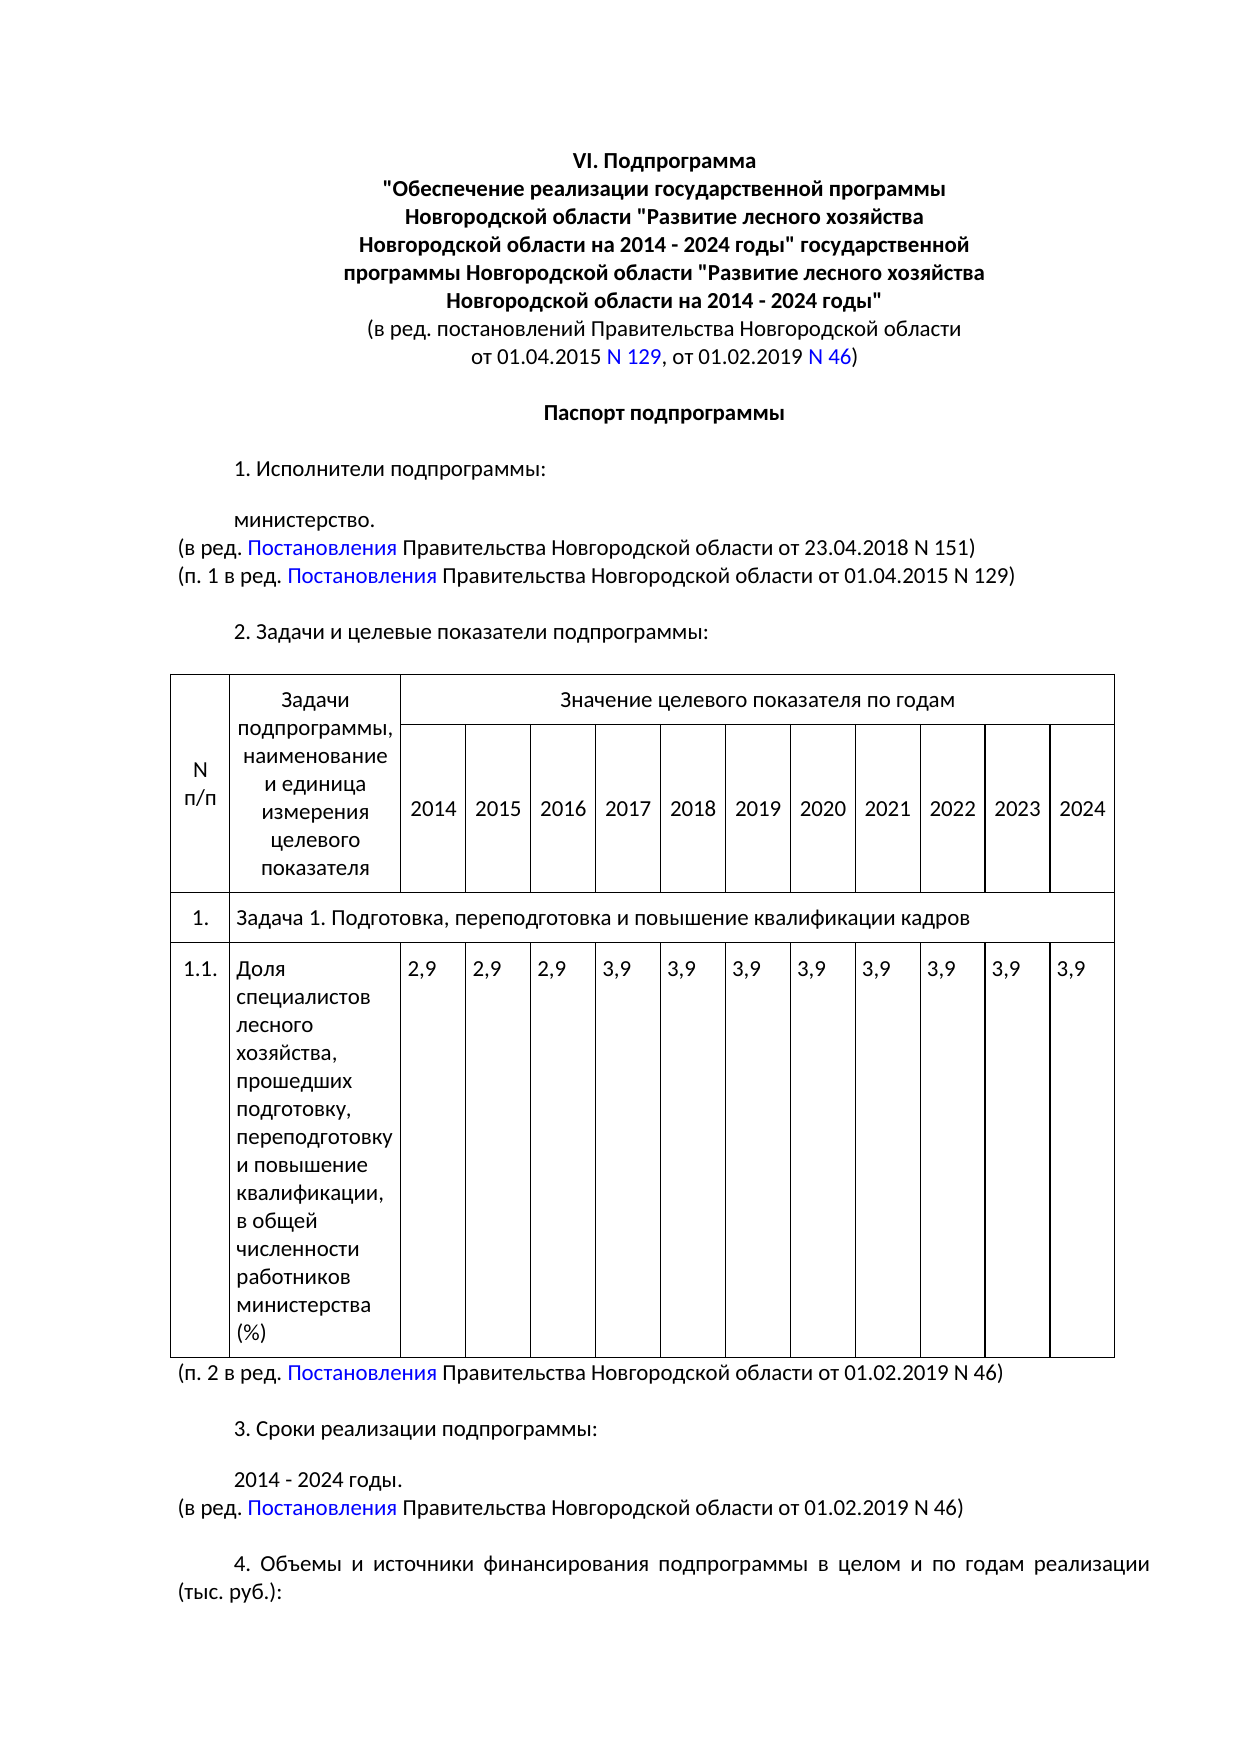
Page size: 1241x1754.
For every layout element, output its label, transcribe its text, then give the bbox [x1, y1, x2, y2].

title Новгородской области "Развитие лесного хозяйства [177, 202, 1152, 230]
table_cell 3,9 [1051, 943, 1114, 1357]
table_cell 3,9 [986, 943, 1049, 1357]
text (в ред. Постановления Правительства Новгородской области от 01.02.2019 N 46) [177, 1493, 1152, 1521]
title программы Новгородской области "Развитие лесного хозяйства [177, 258, 1152, 286]
text 1. Исполнители подпрограммы: [177, 454, 1152, 482]
table_cell 2016 [531, 725, 595, 892]
table_cell 2022 [921, 725, 984, 892]
table_cell 3,9 [921, 943, 984, 1357]
table_cell 3,9 [661, 943, 725, 1357]
table_cell Задача 1. Подготовка, переподготовка и повышение квалификации кадров [230, 893, 1114, 942]
table_cell 2019 [726, 725, 790, 892]
text министерство. [177, 505, 1152, 533]
table_cell 3,9 [856, 943, 920, 1357]
text (в ред. Постановления Правительства Новгородской области от 23.04.2018 N 151) [177, 533, 1152, 561]
table_cell 2015 [466, 725, 530, 892]
text (п. 1 в ред. Постановления Правительства Новгородской области от 01.04.2015 N 129) [177, 561, 1152, 589]
title Новгородской области на 2014 - 2024 годы" [177, 286, 1152, 314]
table_cell 2021 [856, 725, 920, 892]
text 4. Объемы и источники финансирования подпрограммы в целом и по годам реализации (тыс. руб.): [177, 1549, 1152, 1605]
table_cell 2017 [596, 725, 660, 892]
table_cell 1.1. [171, 943, 229, 1357]
text 2014 - 2024 годы. [177, 1465, 1152, 1493]
table_header N п/п [171, 675, 229, 892]
table_cell 2,9 [531, 943, 595, 1357]
table_cell 2014 [401, 725, 465, 892]
title Паспорт подпрограммы [177, 398, 1152, 426]
table_cell Доля специалистов лесного хозяйства, прошедших подготовку, переподготовку и повышение квалификации, в общей численности работников министерства (%) [230, 943, 400, 1357]
text 2. Задачи и целевые показатели подпрограммы: [177, 617, 1152, 645]
table_cell 1. [171, 893, 229, 942]
title "Обеспечение реализации государственной программы [177, 174, 1152, 202]
table_cell 2020 [791, 725, 855, 892]
table_cell 3,9 [726, 943, 790, 1357]
table_cell 3,9 [791, 943, 855, 1357]
table_cell 2023 [986, 725, 1049, 892]
title Новгородской области на 2014 - 2024 годы" государственной [177, 230, 1152, 258]
table_cell 2024 [1051, 725, 1114, 892]
table_header Значение целевого показателя по годам [401, 675, 1114, 724]
title VI. Подпрограмма [177, 146, 1152, 174]
table_header Задачи подпрограммы, наименование и единица измерения целевого показателя [230, 675, 400, 892]
table_cell 3,9 [596, 943, 660, 1357]
table_cell 2018 [661, 725, 725, 892]
text 3. Сроки реализации подпрограммы: [177, 1414, 1152, 1442]
text (п. 2 в ред. Постановления Правительства Новгородской области от 01.02.2019 N 46) [177, 1358, 1152, 1386]
table_cell 2,9 [401, 943, 465, 1357]
table_cell 2,9 [466, 943, 530, 1357]
text (в ред. постановлений Правительства Новгородской области [177, 314, 1152, 342]
text от 01.04.2015 N 129, от 01.02.2019 N 46) [177, 342, 1152, 370]
